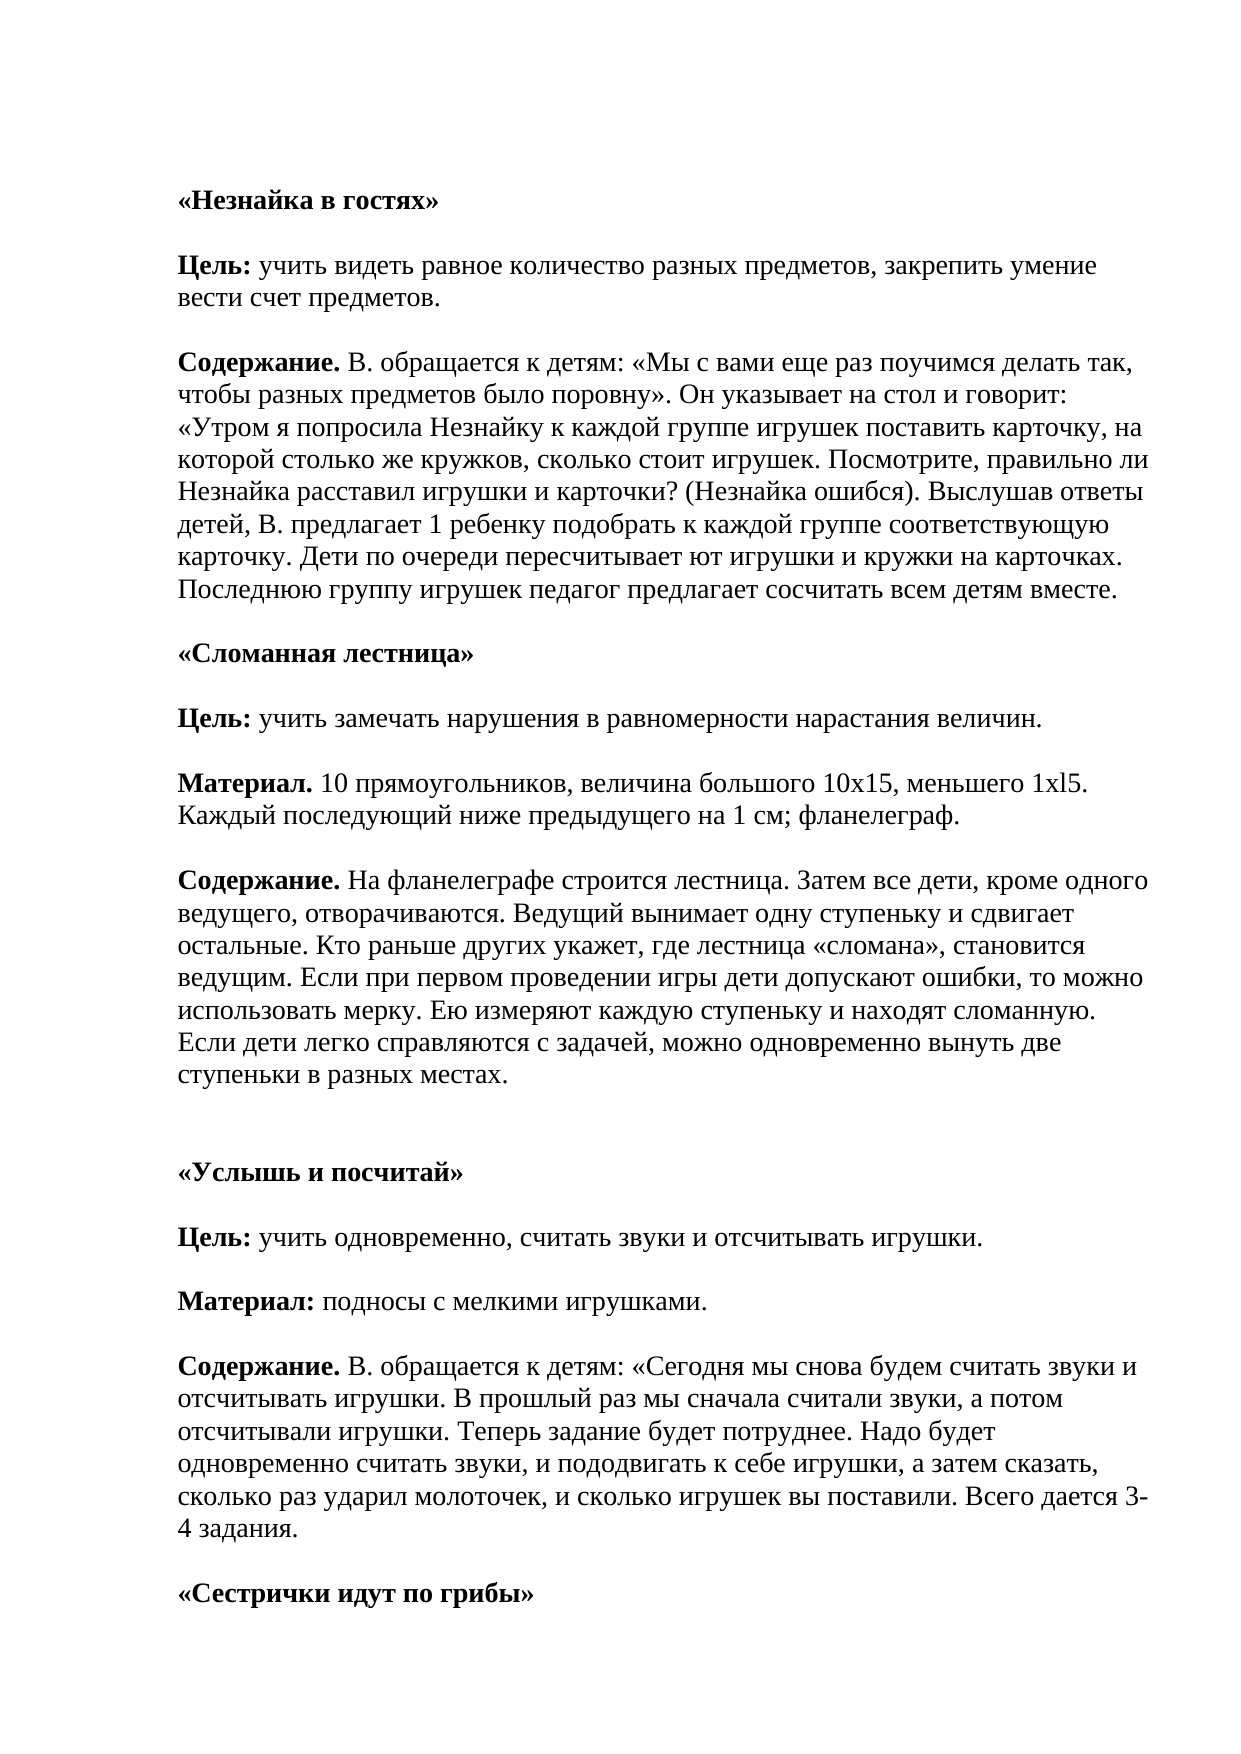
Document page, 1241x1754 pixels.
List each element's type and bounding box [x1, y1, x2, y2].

text [177, 118, 1152, 1608]
